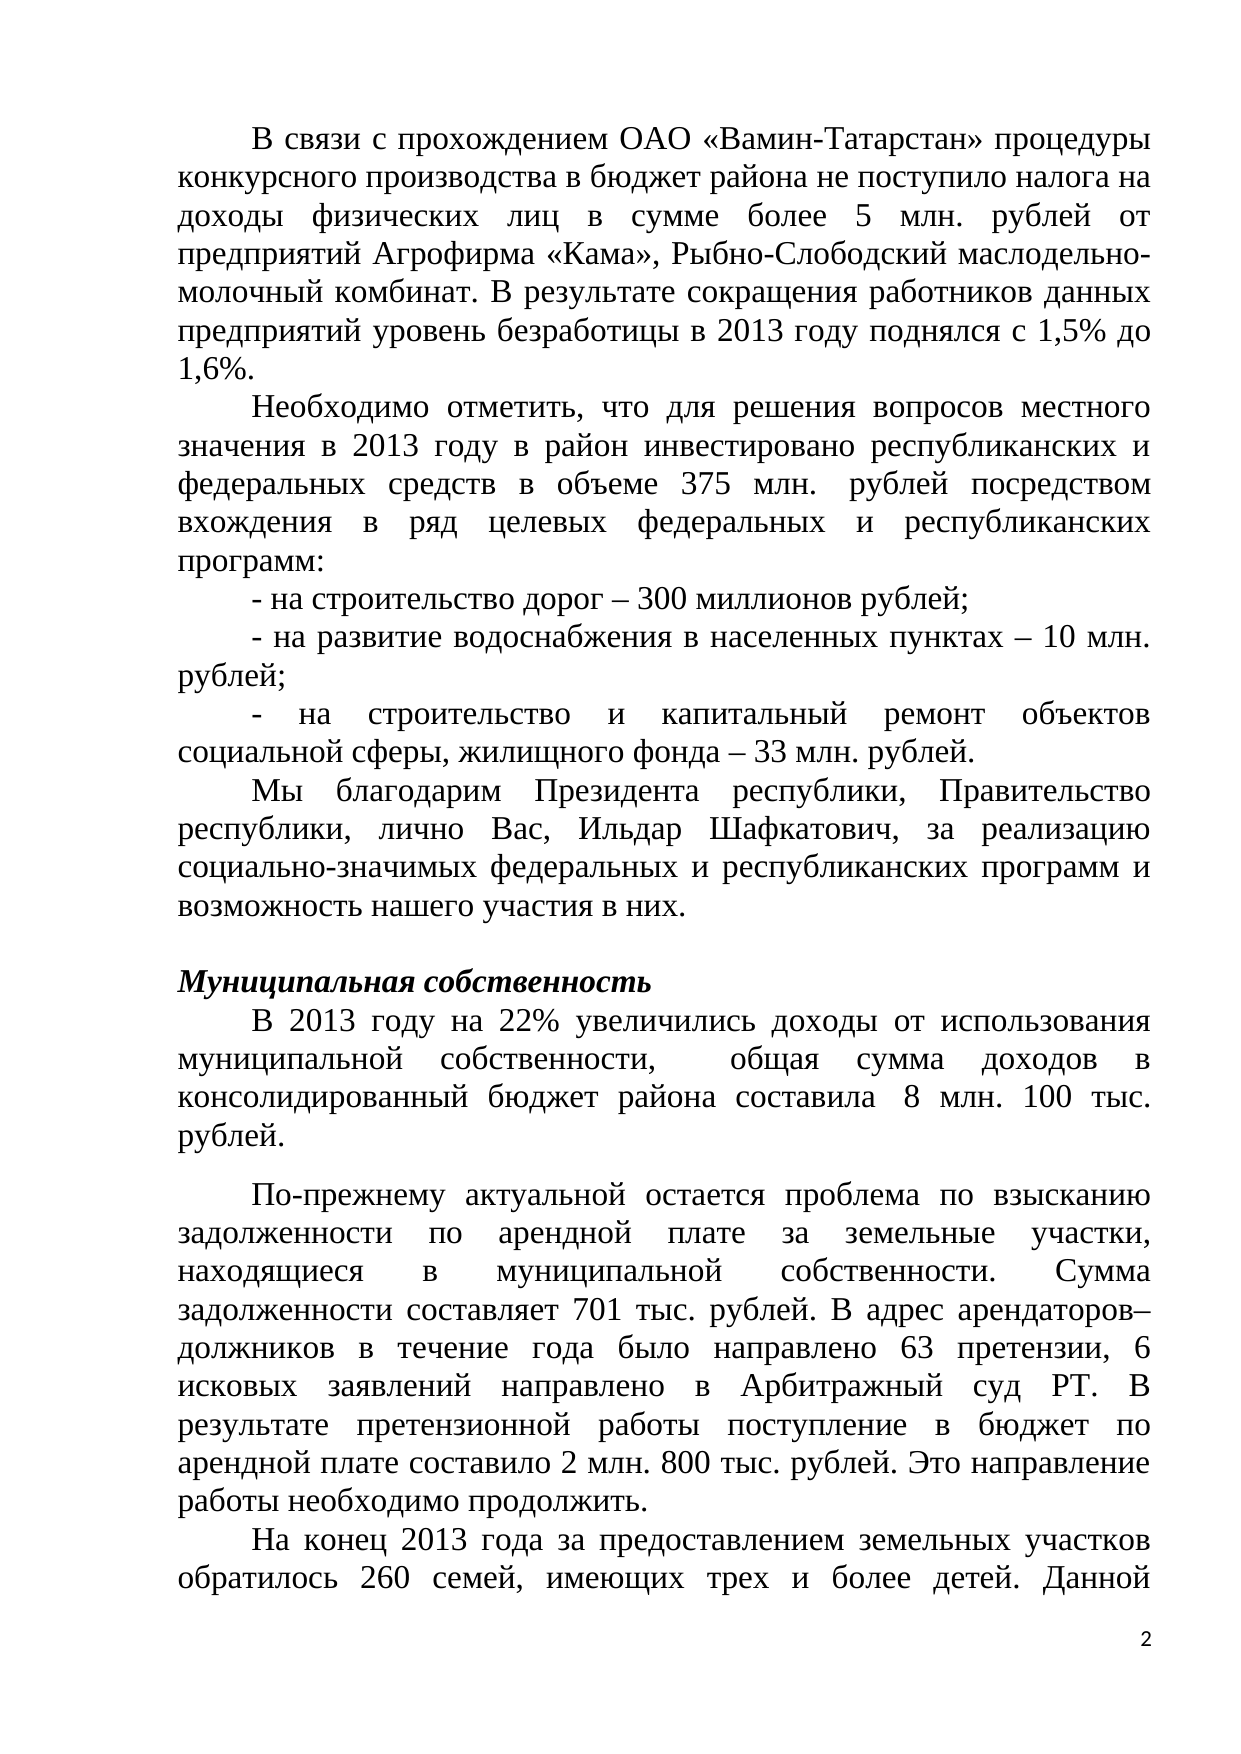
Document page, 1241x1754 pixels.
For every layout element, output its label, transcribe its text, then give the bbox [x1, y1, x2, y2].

text - на строительство и капитальный ремонт объектов социальной сферы, жилищного фонда – 33 млн. рублей. [177, 693, 1152, 770]
text Мы благодарим Президента республики, Правительство республики, лично Вас, Ильдар Шафкатович, за реализацию социально-значимых федеральных и республиканских программ и возможность нашего участия в них. [177, 770, 1152, 923]
text Необходимо отметить, что для решения вопросов местного значения в 2013 году в район инвестировано республиканских и федеральных средств в объеме 375 млн. рублей посредством вхождения в ряд целевых федеральных и республиканских программ: [177, 386, 1152, 578]
text - на строительство дорог – 300 миллионов рублей; [177, 578, 1152, 616]
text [177, 1519, 1152, 1596]
text В 2013 году на 22% увеличились доходы от использования муниципальной собственности, общая сумма доходов в консолидированный бюджет района составила 8 млн. 100 тыс. рублей. [177, 1000, 1152, 1153]
text Муниципальная собственность [133, 961, 1181, 1000]
text По-прежнему актуальной остается проблема по взысканию задолженности по арендной плате за земельные участки, находящиеся в муниципальной собственности. Сумма задолженности составляет 701 тыс. рублей. В адрес арендаторов–должников в течение года было направлено 63 претензии, 6 исковых заявлений направлено в Арбитражный суд РТ. В результате претензионной работы поступление в бюджет по арендной плате составило 2 млн. 800 тыс. рублей. Это направление работы необходимо продолжить. [177, 1174, 1152, 1519]
text В связи с прохождением ОАО «Вамин-Татарстан» процедуры конкурсного производства в бюджет района не поступило налога на доходы физических лиц в сумме более 5 млн. рублей от предприятий Агрофирма «Кама», Рыбно-Слободский маслодельно-молочный комбинат. В результате сокращения работников данных предприятий уровень безработицы в 2013 году поднялся с 1,5% до 1,6%. [177, 118, 1152, 386]
text - на развитие водоснабжения в населенных пунктах – 10 млн. рублей; [177, 616, 1152, 693]
